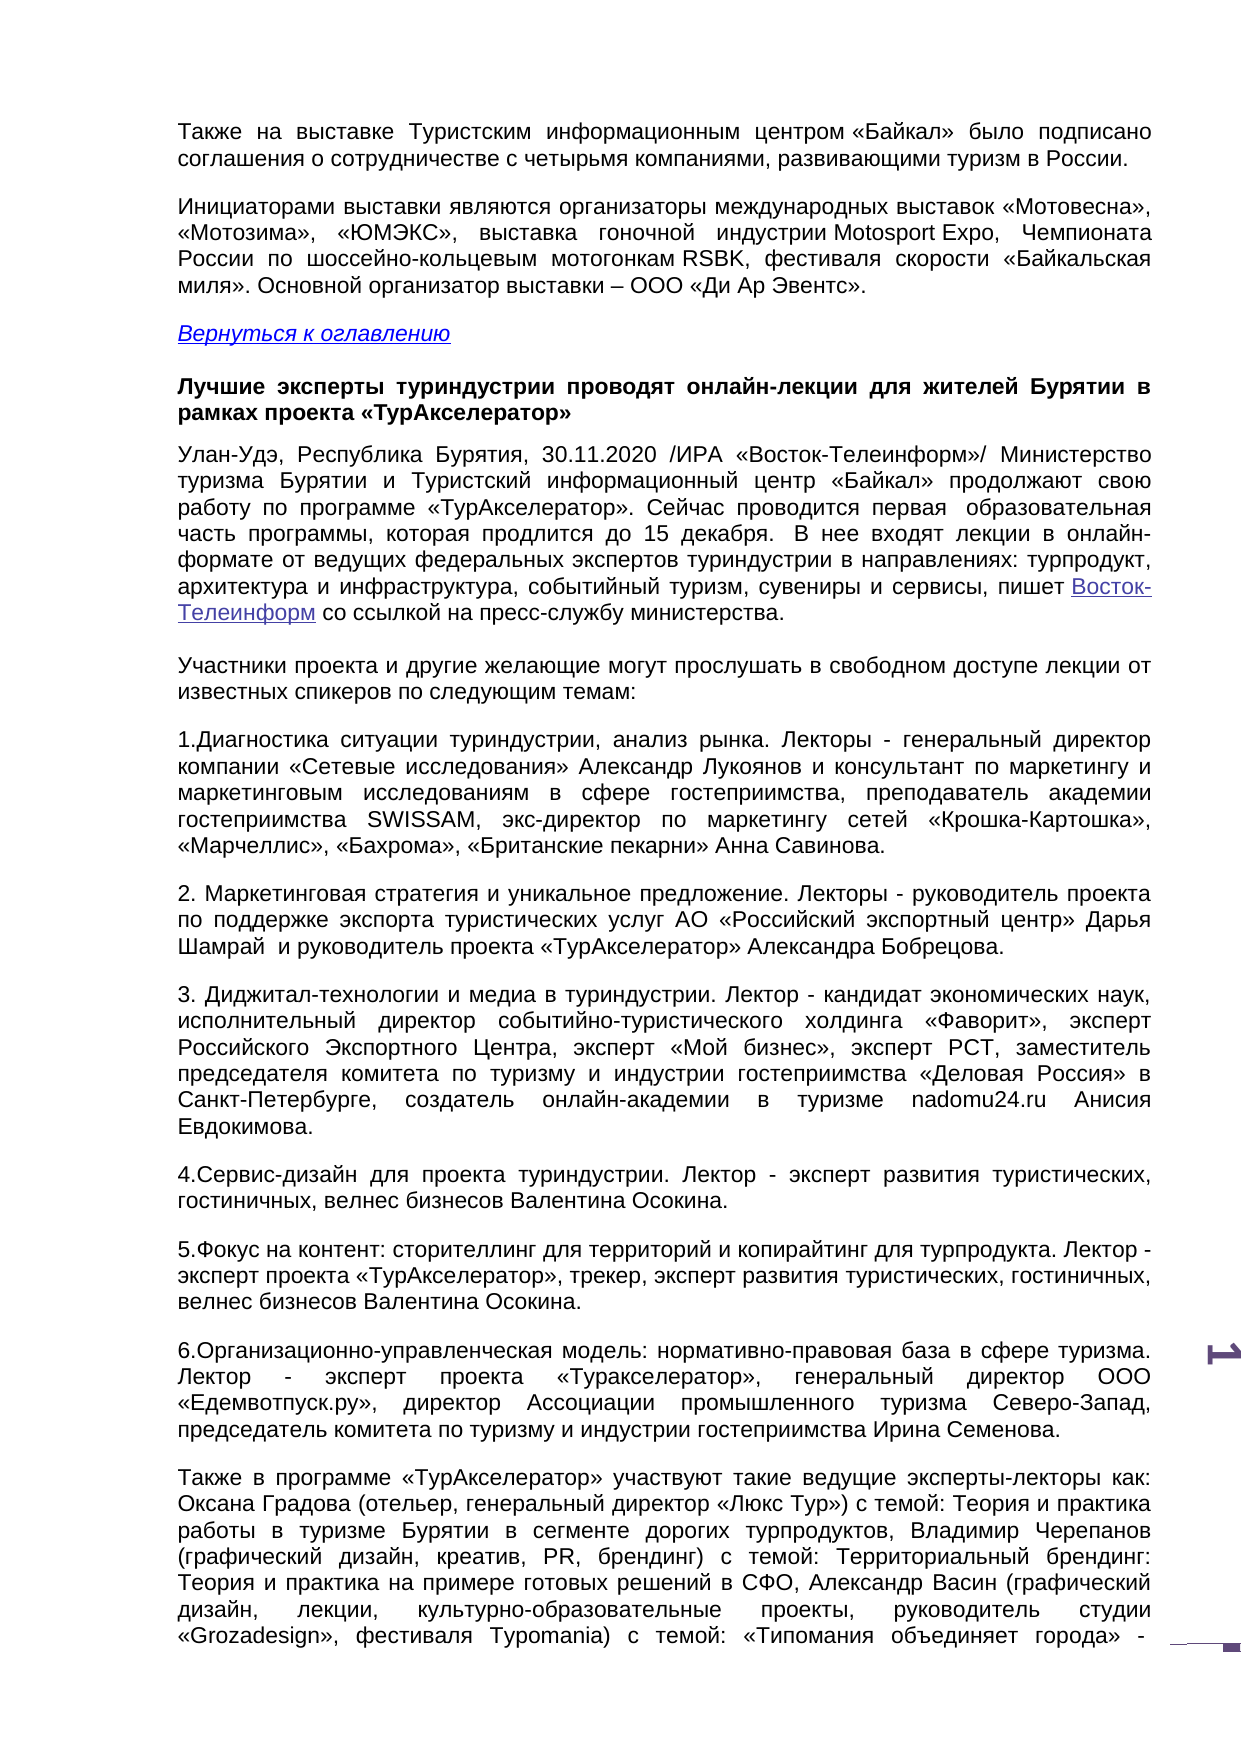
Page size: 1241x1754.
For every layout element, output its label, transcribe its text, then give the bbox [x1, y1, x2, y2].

text 4.Сервис-дизайн для проекта туриндустрии. Лектор - эксперт развития туристических, гостиничных, велнес бизнесов Валентина Осокина. [177, 1161, 1152, 1214]
text 2. Маркетинговая стратегия и уникальное предложение. Лекторы - руководитель проекта по поддержке экспорта туристических услуг АО «Российский экспортный центр» Дарья Шамрай и руководитель проекта «ТурАкселератор» Александра Бобрецова. [177, 880, 1152, 959]
text 3. Диджитал-технологии и медиа в туриндустрии. Лектор - кандидат экономических наук, исполнительный директор событийно-туристического холдинга «Фаворит», эксперт Российского Экспортного Центра, эксперт «Мой бизнес», эксперт РСТ, заместитель председателя комитета по туризму и индустрии гостеприимства «Деловая Россия» в Санкт-Петербурге, создатель онлайн-академии в туризме nadomu24.ru Анисия Евдокимова. [177, 981, 1152, 1139]
text Также на выставке Туристским информационным центром «Байкал» было подписано соглашения о сотрудничестве с четырьмя компаниями, развивающими туризм в России. [177, 118, 1152, 171]
text 5.Фокус на контент: сторителлинг для территорий и копирайтинг для турпродукта. Лектор - эксперт проекта «ТурАкселератор», трекер, эксперт развития туристических, гостиничных, велнес бизнесов Валентина Осокина. [177, 1236, 1152, 1315]
text Участники проекта и другие желающие могут прослушать в свободном доступе лекции от известных спикеров по следующим темам: [177, 652, 1152, 704]
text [177, 1464, 1152, 1648]
text Улан-Удэ, Республика Бурятия, 30.11.2020 /ИРА «Восток-Телеинформ»/ Министерство туризма Бурятии и Туристский информационный центр «Байкал» продолжают свою работу по программе «ТурАкселератор». Сейчас проводится первая образовательная часть программы, которая продлится до 15 декабря. В нее входят лекции в онлайн-формате от ведущих федеральных экспертов туриндустрии в направлениях: турпродукт, архитектура и инфраструктура, событийный туризм, сувениры и сервисы, пишет Восток-Телеинформ со ссылкой на пресс-службу министерства. [177, 441, 1152, 626]
text Инициаторами выставки являются организаторы международных выставок «Мотовесна», «Мотозима», «ЮМЭКС», выставка гоночной индустрии Motosport Expo, Чемпионата России по шоссейно-кольцевым мотогонкам RSBK, фестиваля скорости «Байкальская миля». Основной организатор выставки – ООО «Ди Ар Эвентс». [177, 193, 1152, 298]
subtitle Лучшие эксперты туриндустрии проводят онлайн-лекции для жителей Бурятии в рамках проекта «ТурАкселератор» [177, 373, 1152, 425]
text 1.Диагностика ситуации туриндустрии, анализ рынка. Лекторы - генеральный директор компании «Сетевые исследования» Александр Лукоянов и консультант по маркетингу и маркетинговым исследованиям в сфере гостеприимства, преподаватель академии гостеприимства SWISSAM, экс-директор по маркетингу сетей «Крошка-Картошка», «Марчеллис», «Бахрома», «Британские пекарни» Aнна Савинова. [177, 726, 1152, 858]
text Вернуться к оглавлению [177, 320, 1152, 346]
text 6.Организационно-управленческая модель: нормативно-правовая база в сфере туризма. Лектор - эксперт проекта «Туракселератор», генеральный директор ООО «Едемвотпуск.ру», директор Ассоциации промышленного туризма Северо-Запад, председатель комитета по туризму и индустрии гостеприимства Ирина Семенова. [177, 1337, 1152, 1442]
